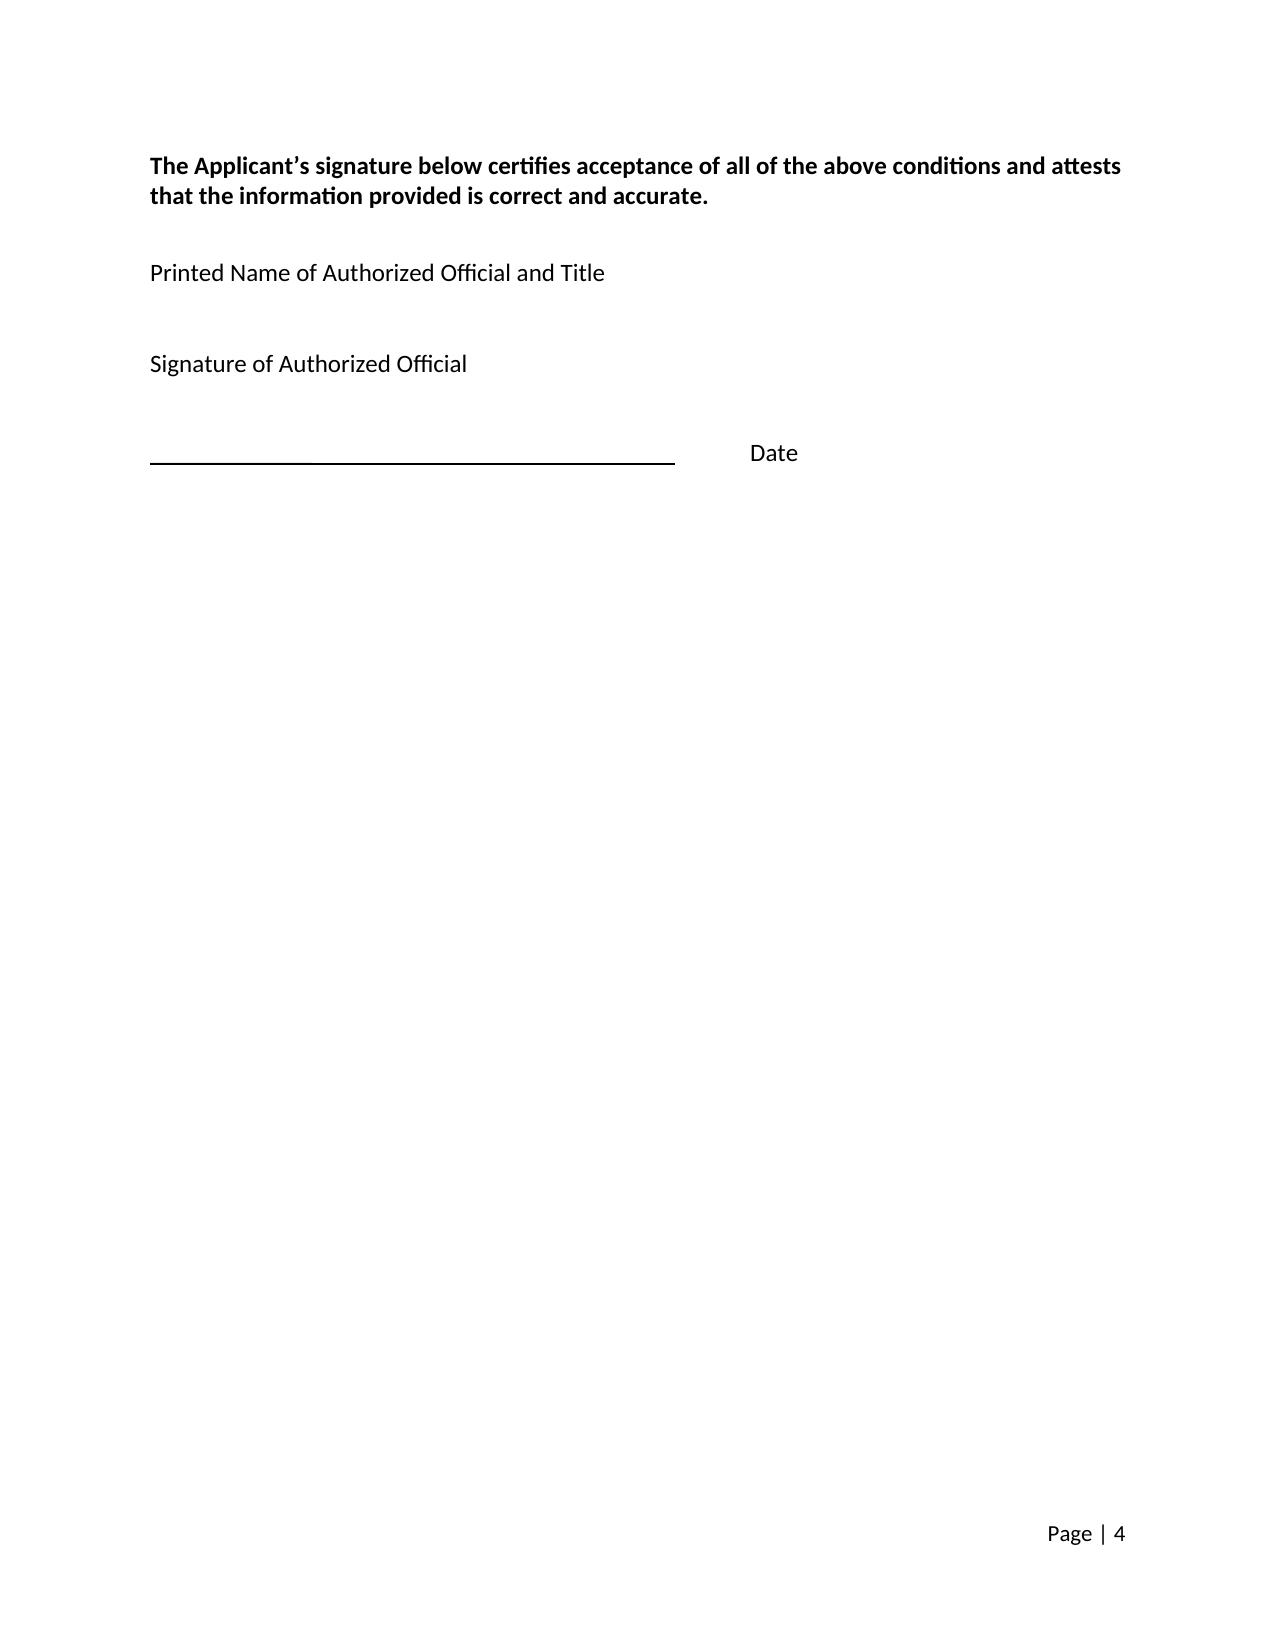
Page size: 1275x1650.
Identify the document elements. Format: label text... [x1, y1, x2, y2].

text Printed Name of Authorized Official and Title [150, 257, 1125, 287]
text Signature of Authorized Official [150, 348, 1125, 379]
text The Applicant’s signature below certifies acceptance of all of the above conditions and attests that the information provided is correct and accurate. [150, 150, 1125, 211]
text _____________ Date [150, 437, 1125, 468]
